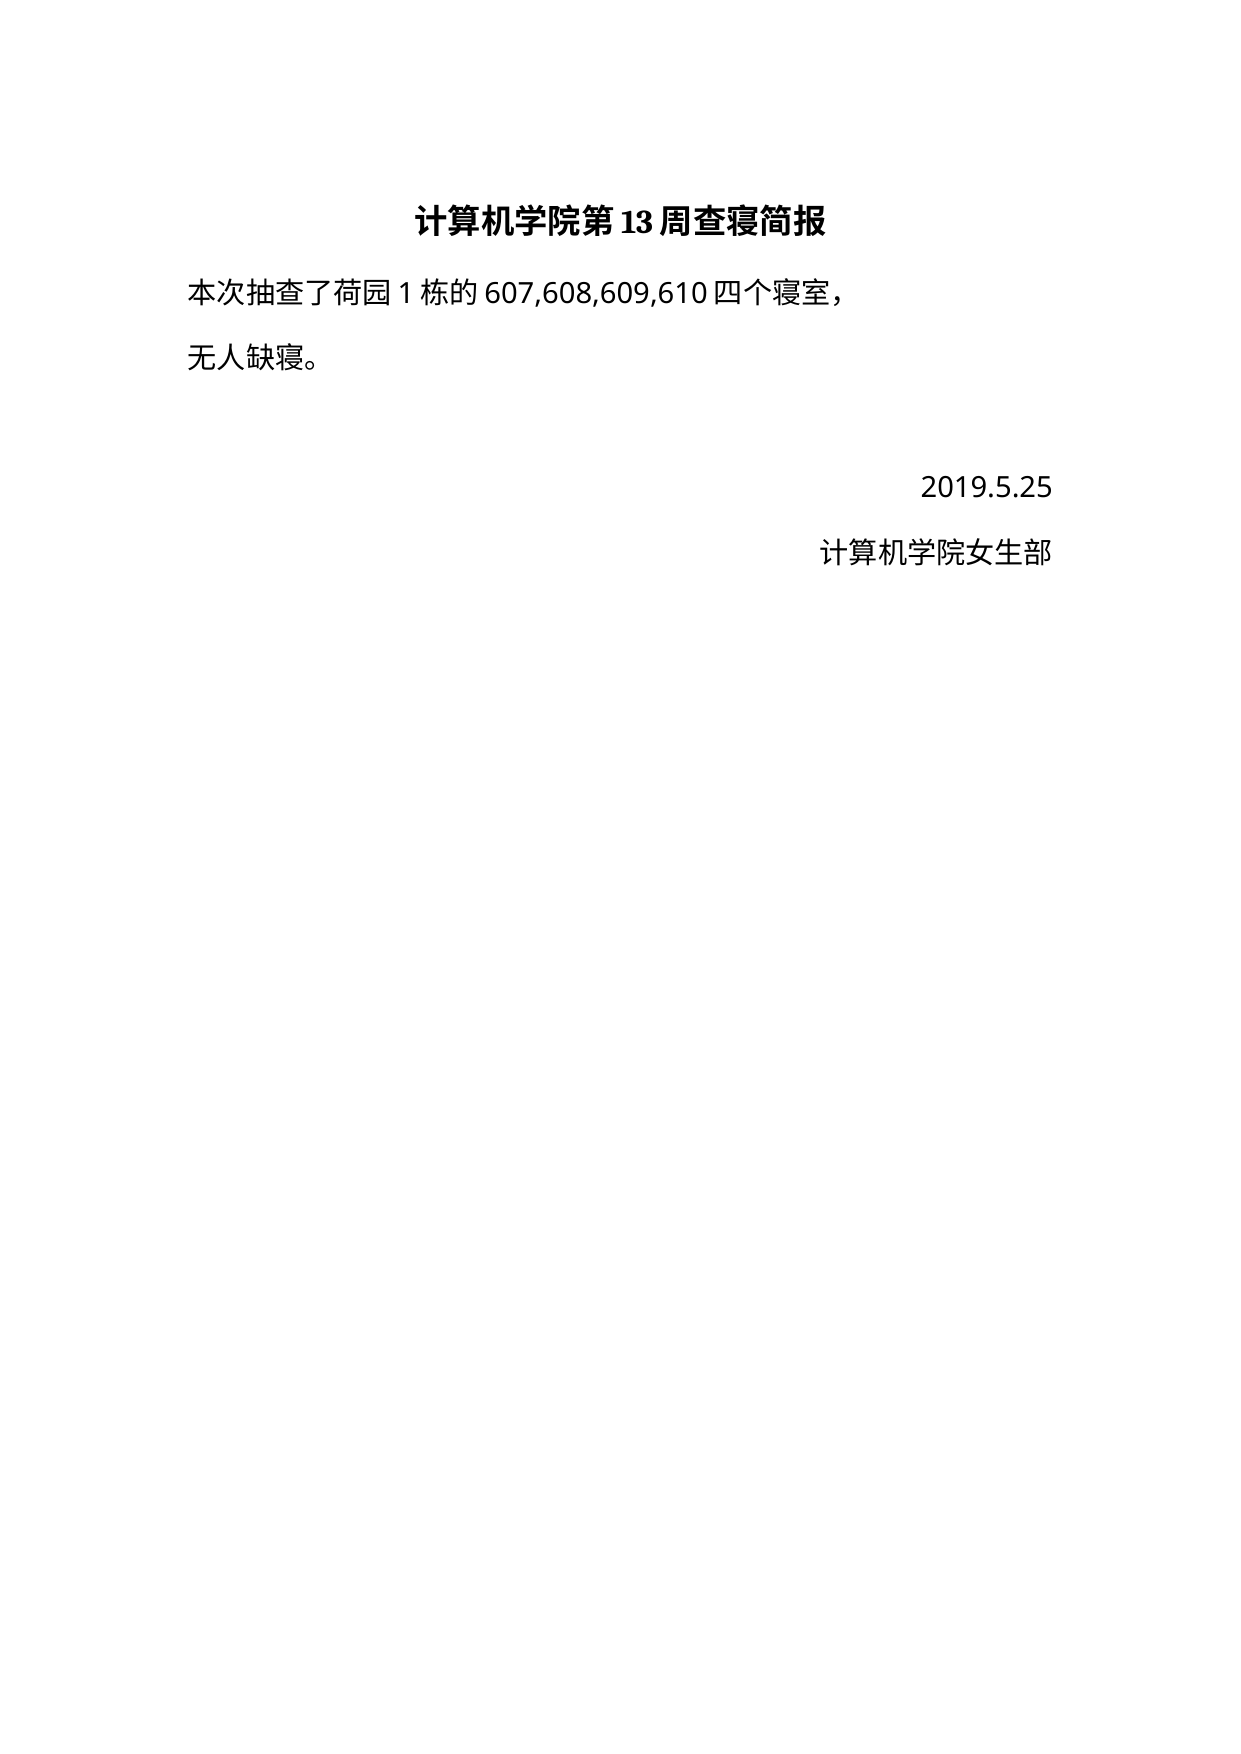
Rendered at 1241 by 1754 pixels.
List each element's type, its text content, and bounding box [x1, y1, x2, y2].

text 无人缺寝。 [187, 323, 1053, 388]
text 本次抽查了荷园1栋的607,608,609,610四个寝室， [187, 258, 1053, 323]
text 计算机学院女生部 [187, 518, 1053, 583]
title 计算机学院第13周查寝简报 [187, 187, 1053, 252]
text 2019.5.25 [187, 453, 1053, 518]
